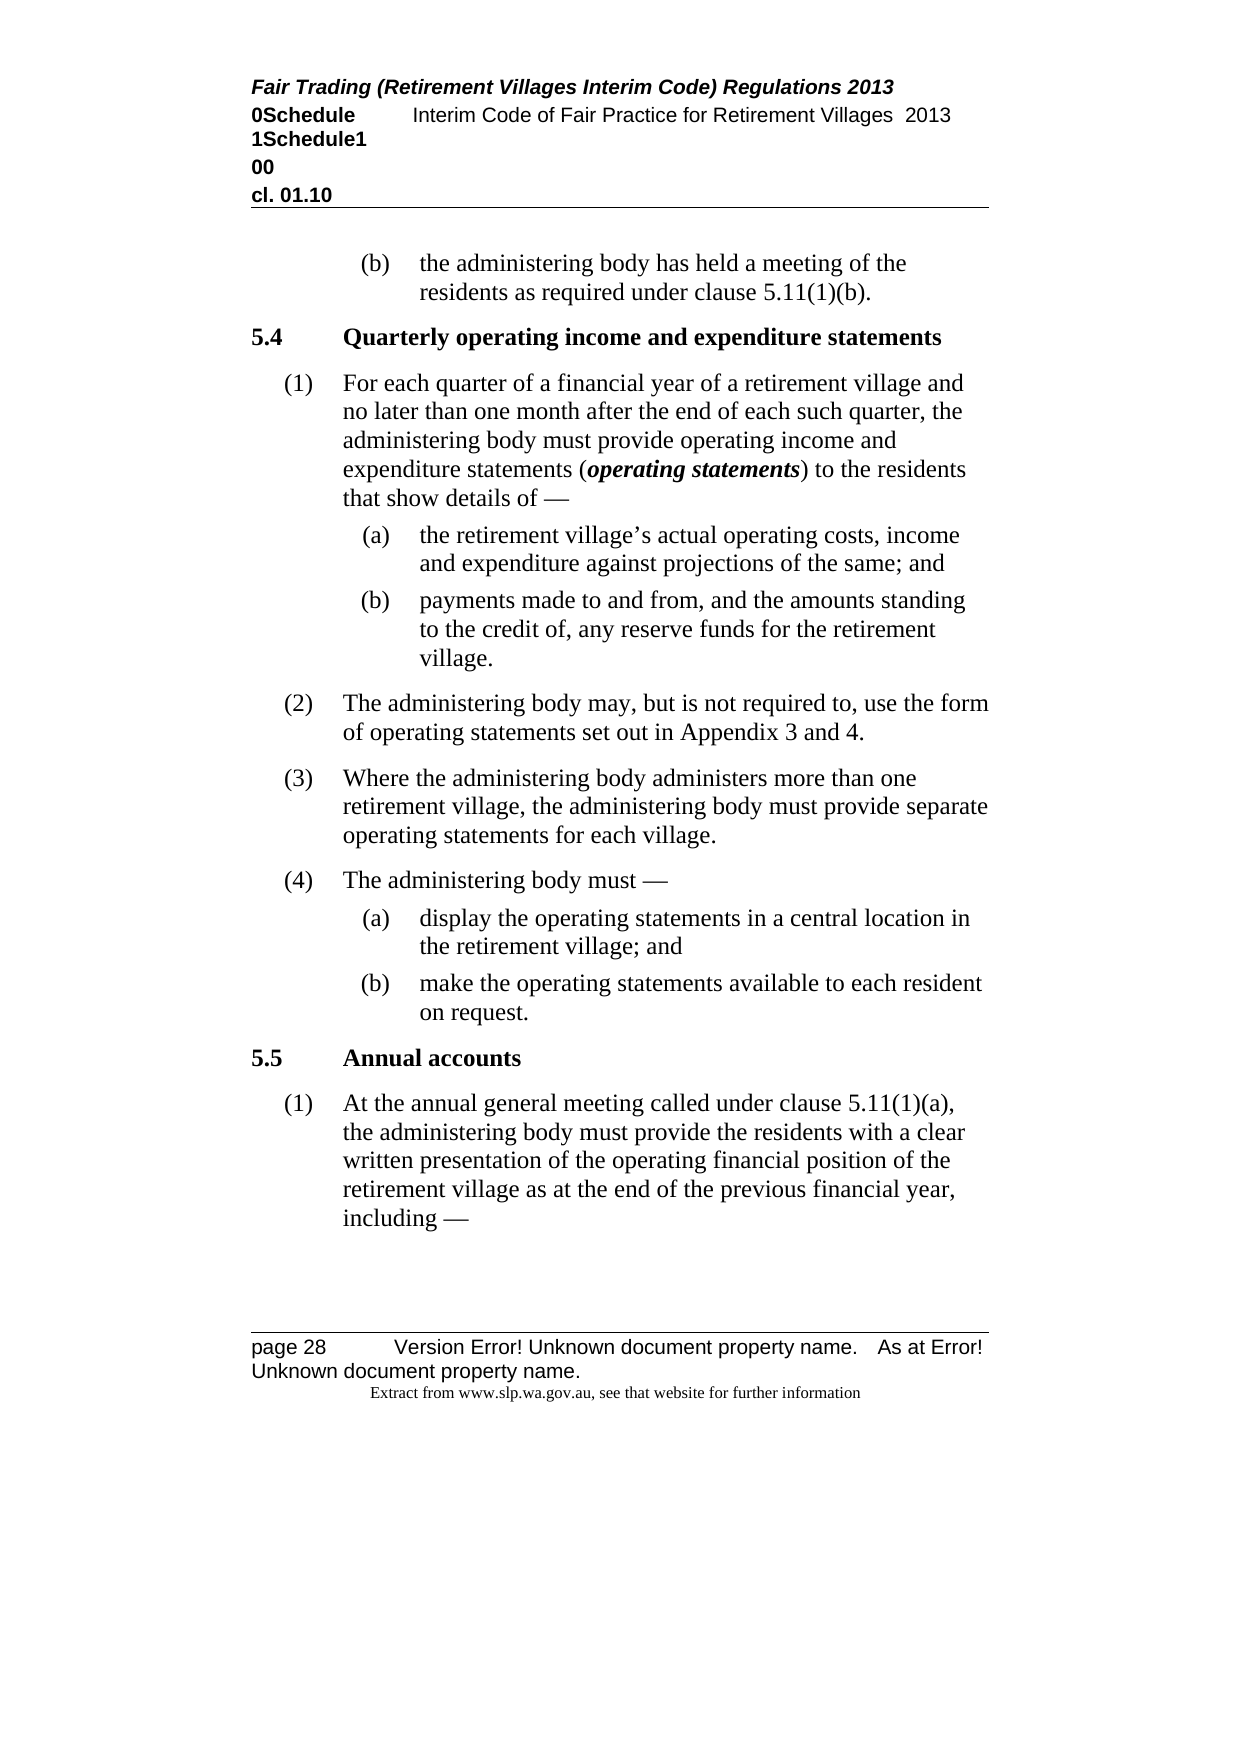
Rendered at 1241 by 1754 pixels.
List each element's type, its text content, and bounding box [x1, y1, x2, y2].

subtitle 5.5 Annual accounts [251, 1043, 989, 1071]
text (2) The administering body may, but is not required to, use the form of operating statements set out in Appendix 3 and 4. [251, 688, 989, 746]
text (a) display the operating statements in a central location in the retirement village; and [251, 903, 989, 960]
subtitle 5.4 Quarterly operating income and expenditure statements [251, 322, 989, 351]
text (1) At the annual general meeting called under clause 5.11(1)(a), the administering body must provide the residents with a clear written presentation of the operating financial position of the retirement village as at the end of the previous financial year, including — [251, 1088, 989, 1232]
text (a) the retirement village’s actual operating costs, income and expenditure against projections of the same; and [251, 520, 989, 577]
text (3) Where the administering body administers more than one retirement village, the administering body must provide separate operating statements for each village. [251, 763, 989, 849]
text (b) make the operating statements available to each resident on request. [251, 968, 989, 1026]
text (4) The administering body must — [251, 866, 989, 894]
text (1) For each quarter of a financial year of a retirement village and no later than one month after the end of each such quarter, the administering body must provide operating income and expenditure statements (operating statements) to the residents that show details of — [251, 368, 989, 511]
text (b) payments made to and from, and the amounts standing to the credit of, any reserve funds for the retirement village. [251, 586, 989, 672]
text (b) the administering body has held a meeting of the residents as required under clause 5.11(1)(b). [251, 248, 989, 306]
